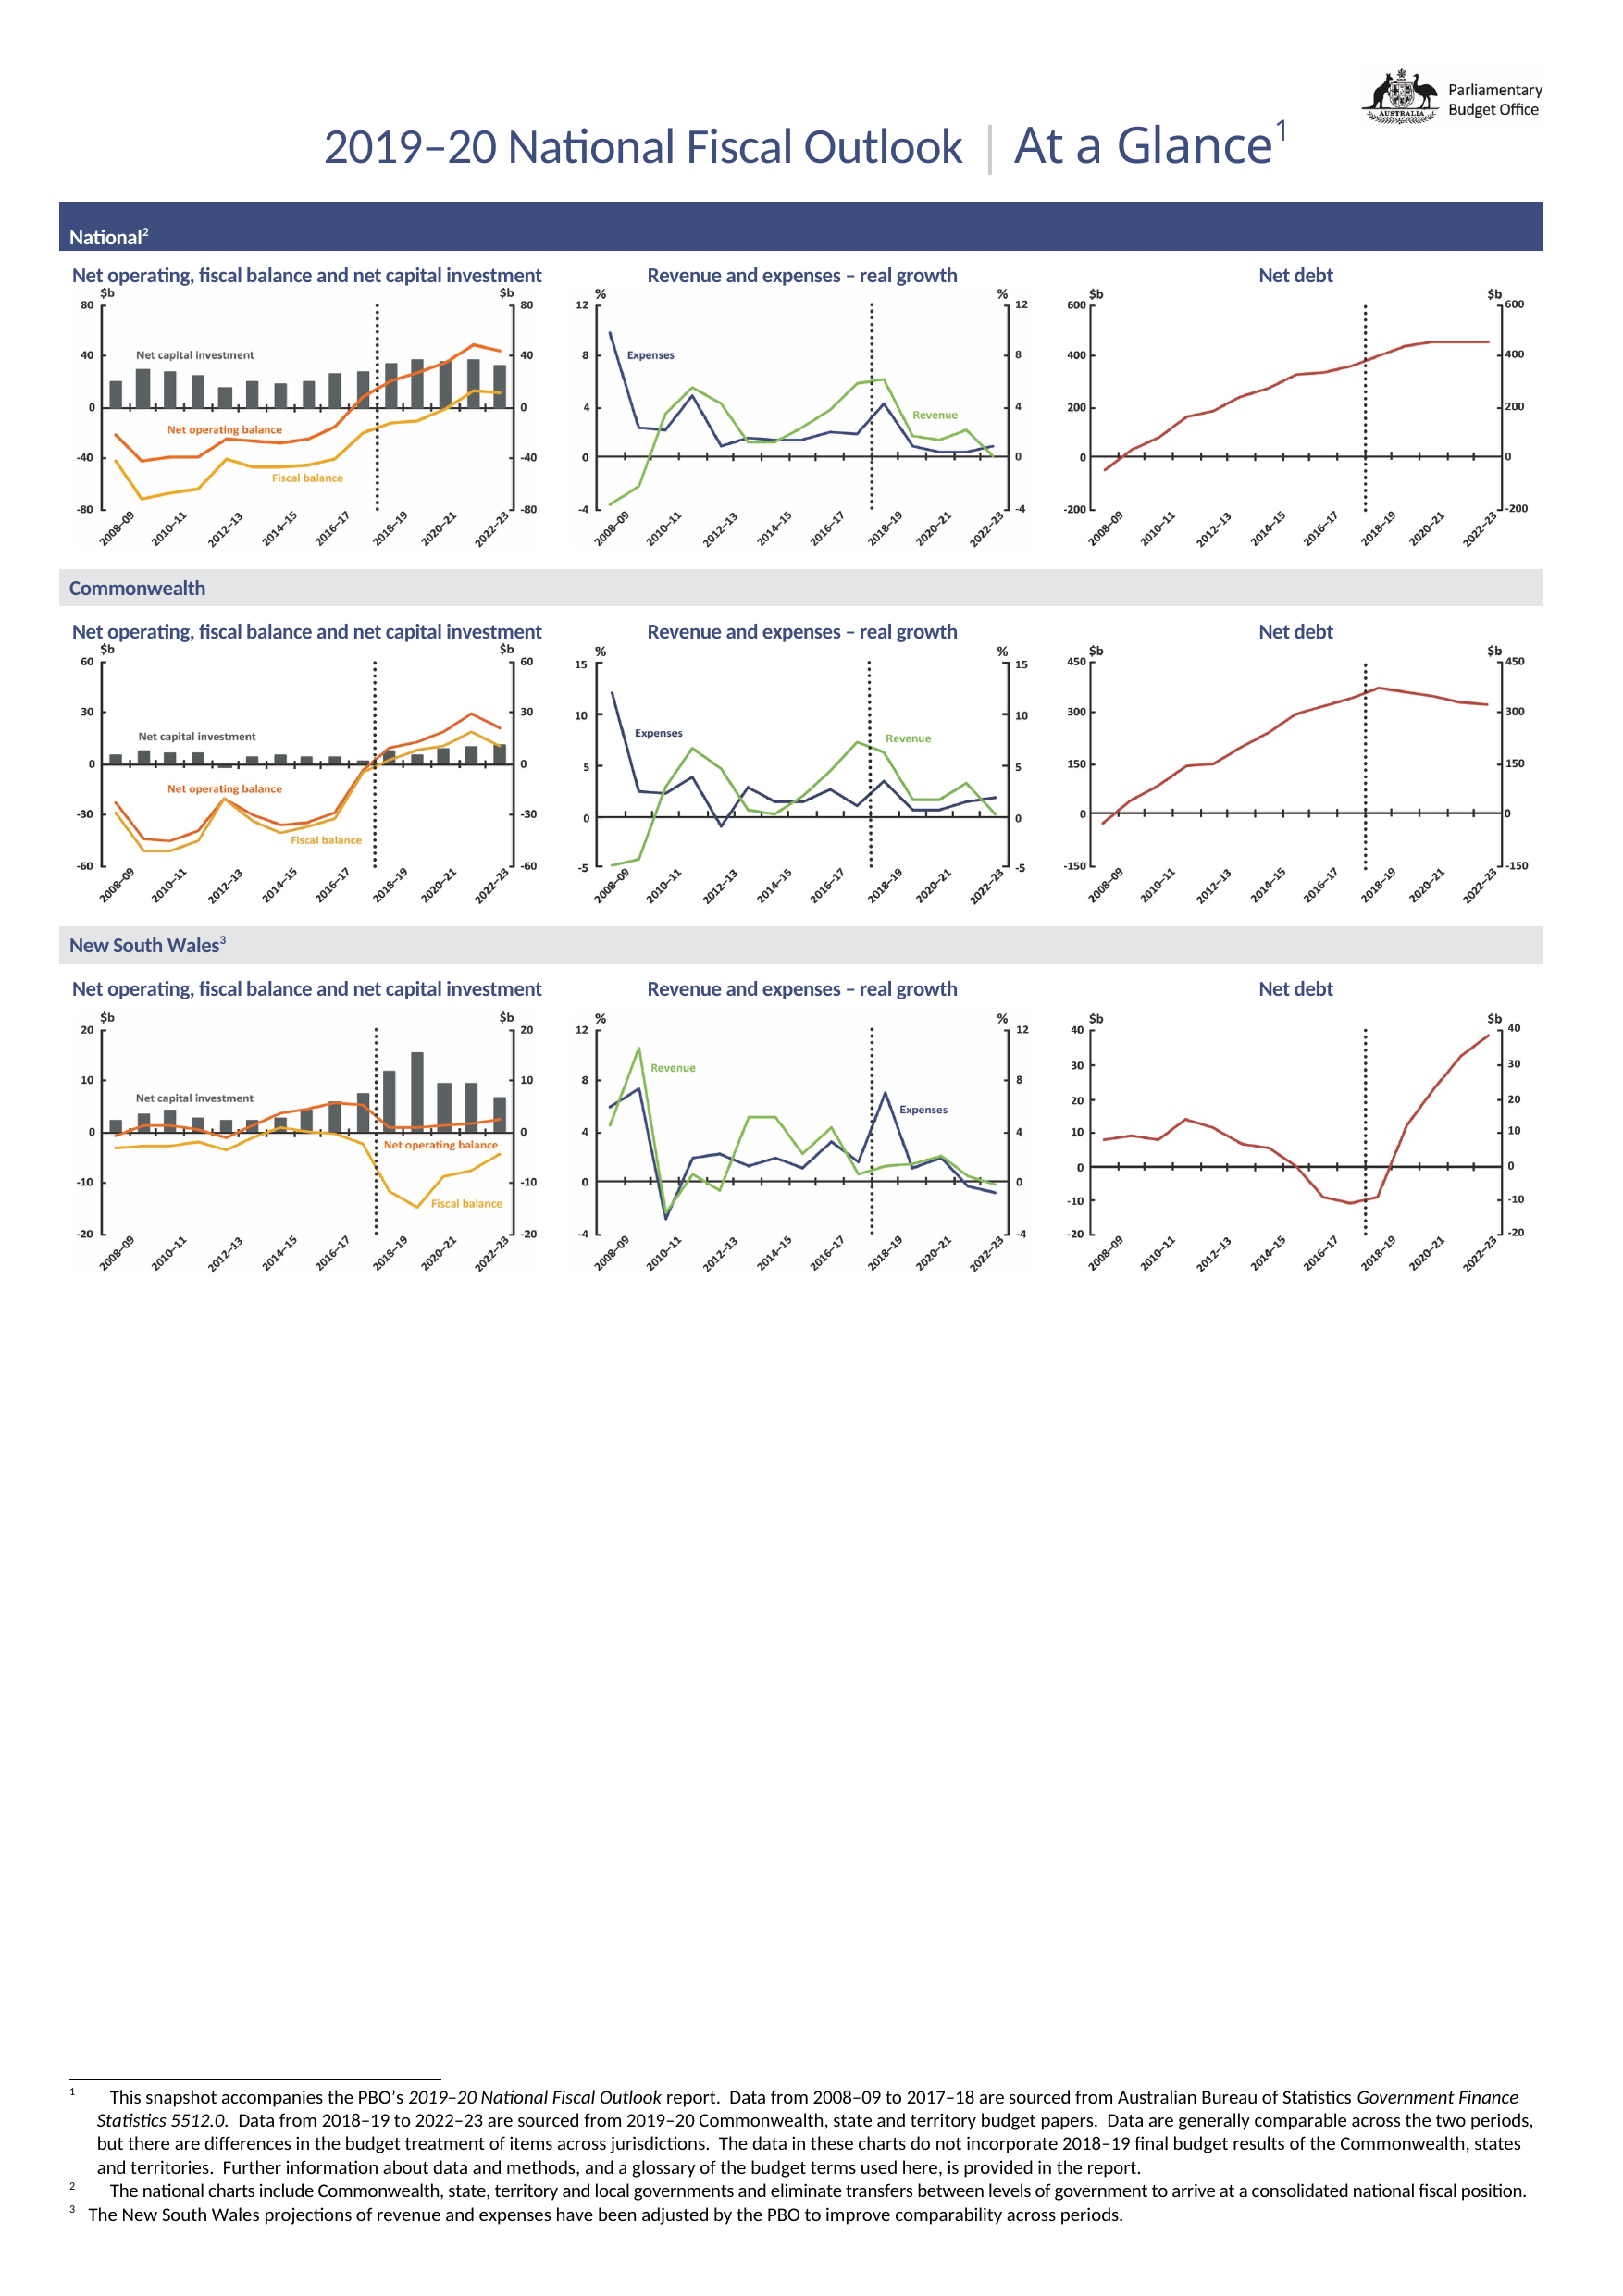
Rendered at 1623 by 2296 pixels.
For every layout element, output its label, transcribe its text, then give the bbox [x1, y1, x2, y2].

table_header 2019–20 National Fiscal Outlook | At a Glance [59, 98, 1543, 201]
table_cell [59, 288, 556, 569]
table_cell Net debt [1049, 251, 1543, 288]
table_cell [1049, 569, 1543, 606]
table_cell [1049, 288, 1543, 569]
table_cell [1049, 202, 1543, 251]
table_cell [556, 202, 1049, 251]
table_cell National [59, 202, 556, 251]
table_cell Net operating, fiscal balance and net capital investment [59, 964, 556, 1001]
picture [1064, 1011, 1529, 1274]
table_cell Revenue and expenses – real growth [556, 606, 1049, 644]
table_cell New South Wales [59, 926, 556, 964]
picture [1064, 643, 1529, 906]
table_cell [1049, 1001, 1543, 1295]
picture [75, 1011, 540, 1274]
table_cell [1049, 644, 1543, 926]
picture [75, 288, 540, 550]
table_cell Net debt [1049, 606, 1543, 644]
table_cell [59, 644, 556, 926]
picture [570, 288, 1035, 550]
table_cell Net operating, fiscal balance and net capital investment [59, 606, 556, 644]
table_cell Net operating, fiscal balance and net capital investment [59, 251, 556, 288]
table_cell [556, 644, 1049, 926]
table_cell Revenue and expenses – real growth [556, 964, 1049, 1001]
picture [1357, 63, 1547, 129]
table_cell [556, 926, 1049, 964]
table_cell Commonwealth [59, 569, 556, 606]
picture [75, 643, 540, 906]
table_cell Net debt [1049, 964, 1543, 1001]
picture [570, 643, 1035, 906]
table_cell Revenue and expenses – real growth [556, 251, 1049, 288]
picture [570, 1011, 1035, 1274]
table_cell [59, 1001, 556, 1295]
table_cell [556, 288, 1049, 569]
table_cell [556, 569, 1049, 606]
table_cell [556, 1001, 1049, 1295]
picture [1064, 288, 1529, 550]
table_cell [1049, 926, 1543, 964]
